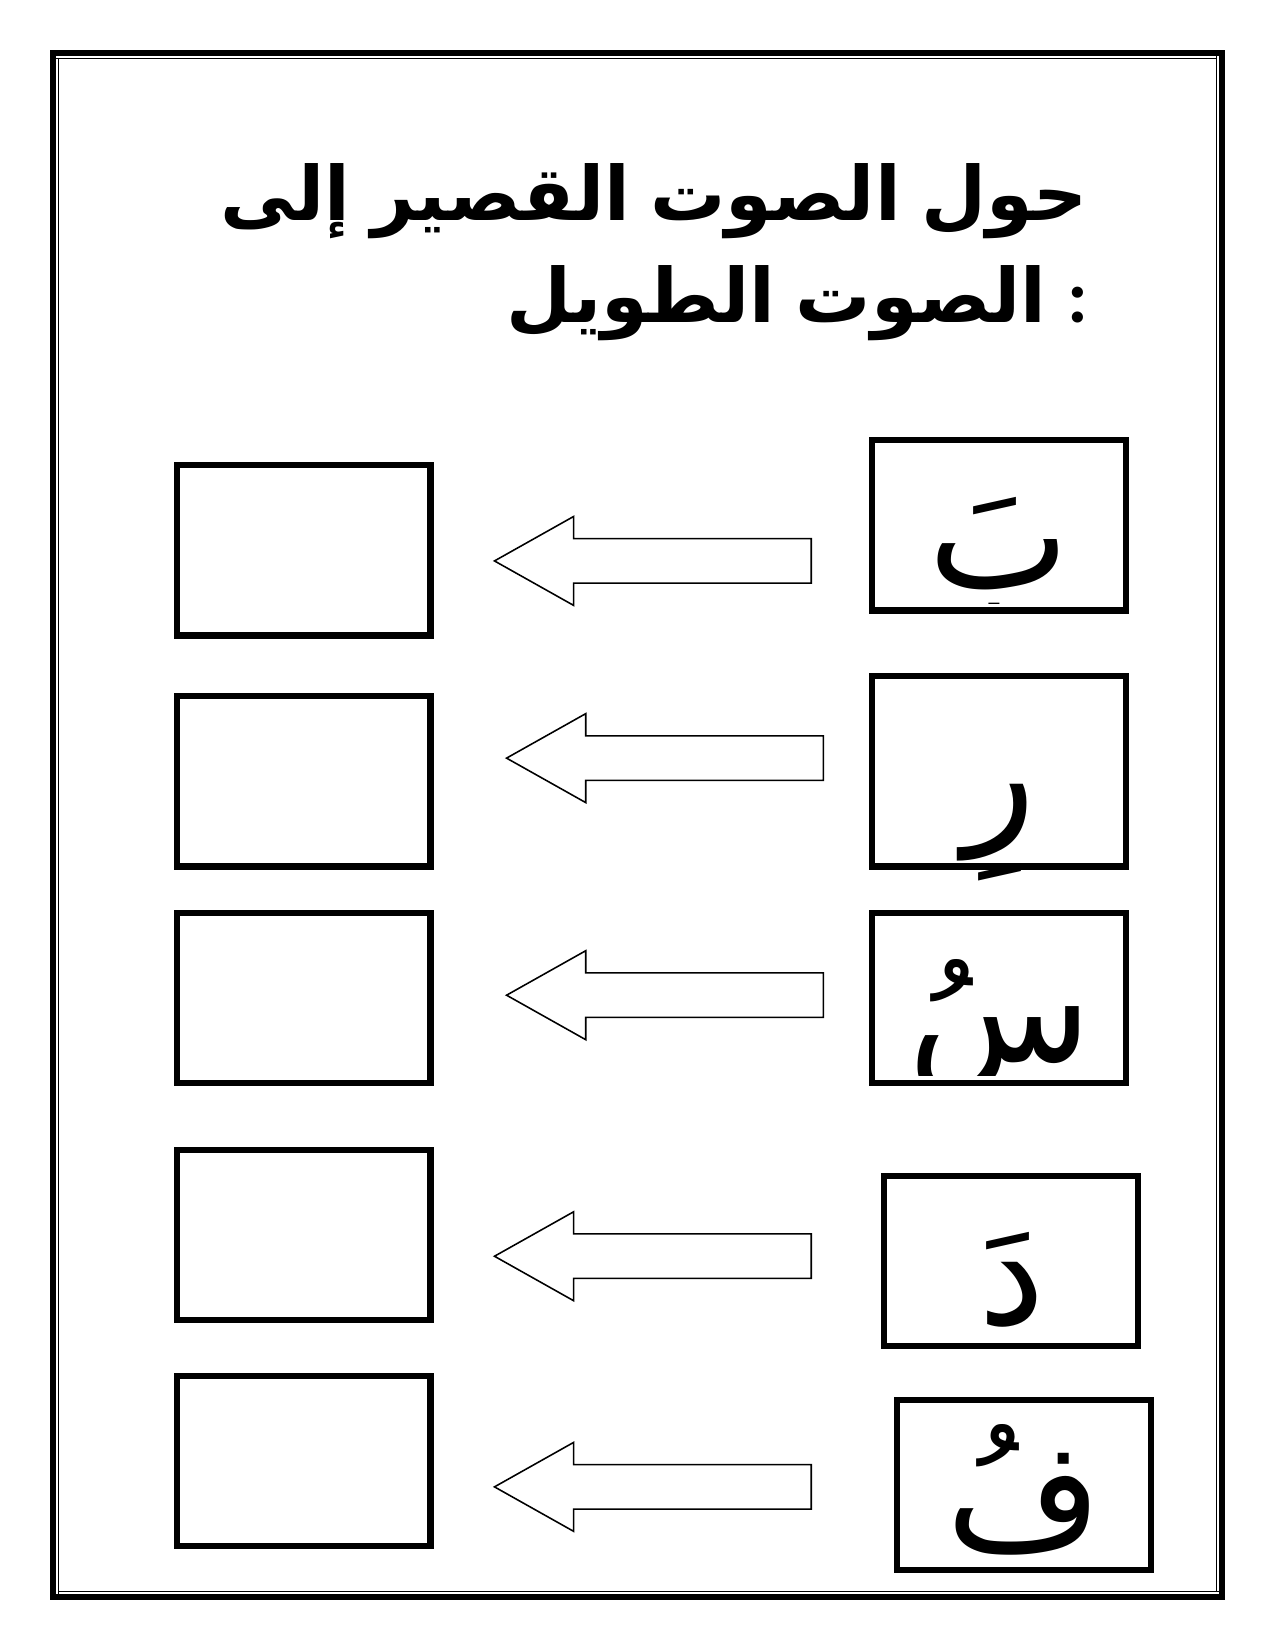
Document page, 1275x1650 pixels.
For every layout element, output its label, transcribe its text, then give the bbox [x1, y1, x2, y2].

text حول الصوت القصير إلى الصوت الطويل : [187, 150, 1087, 341]
